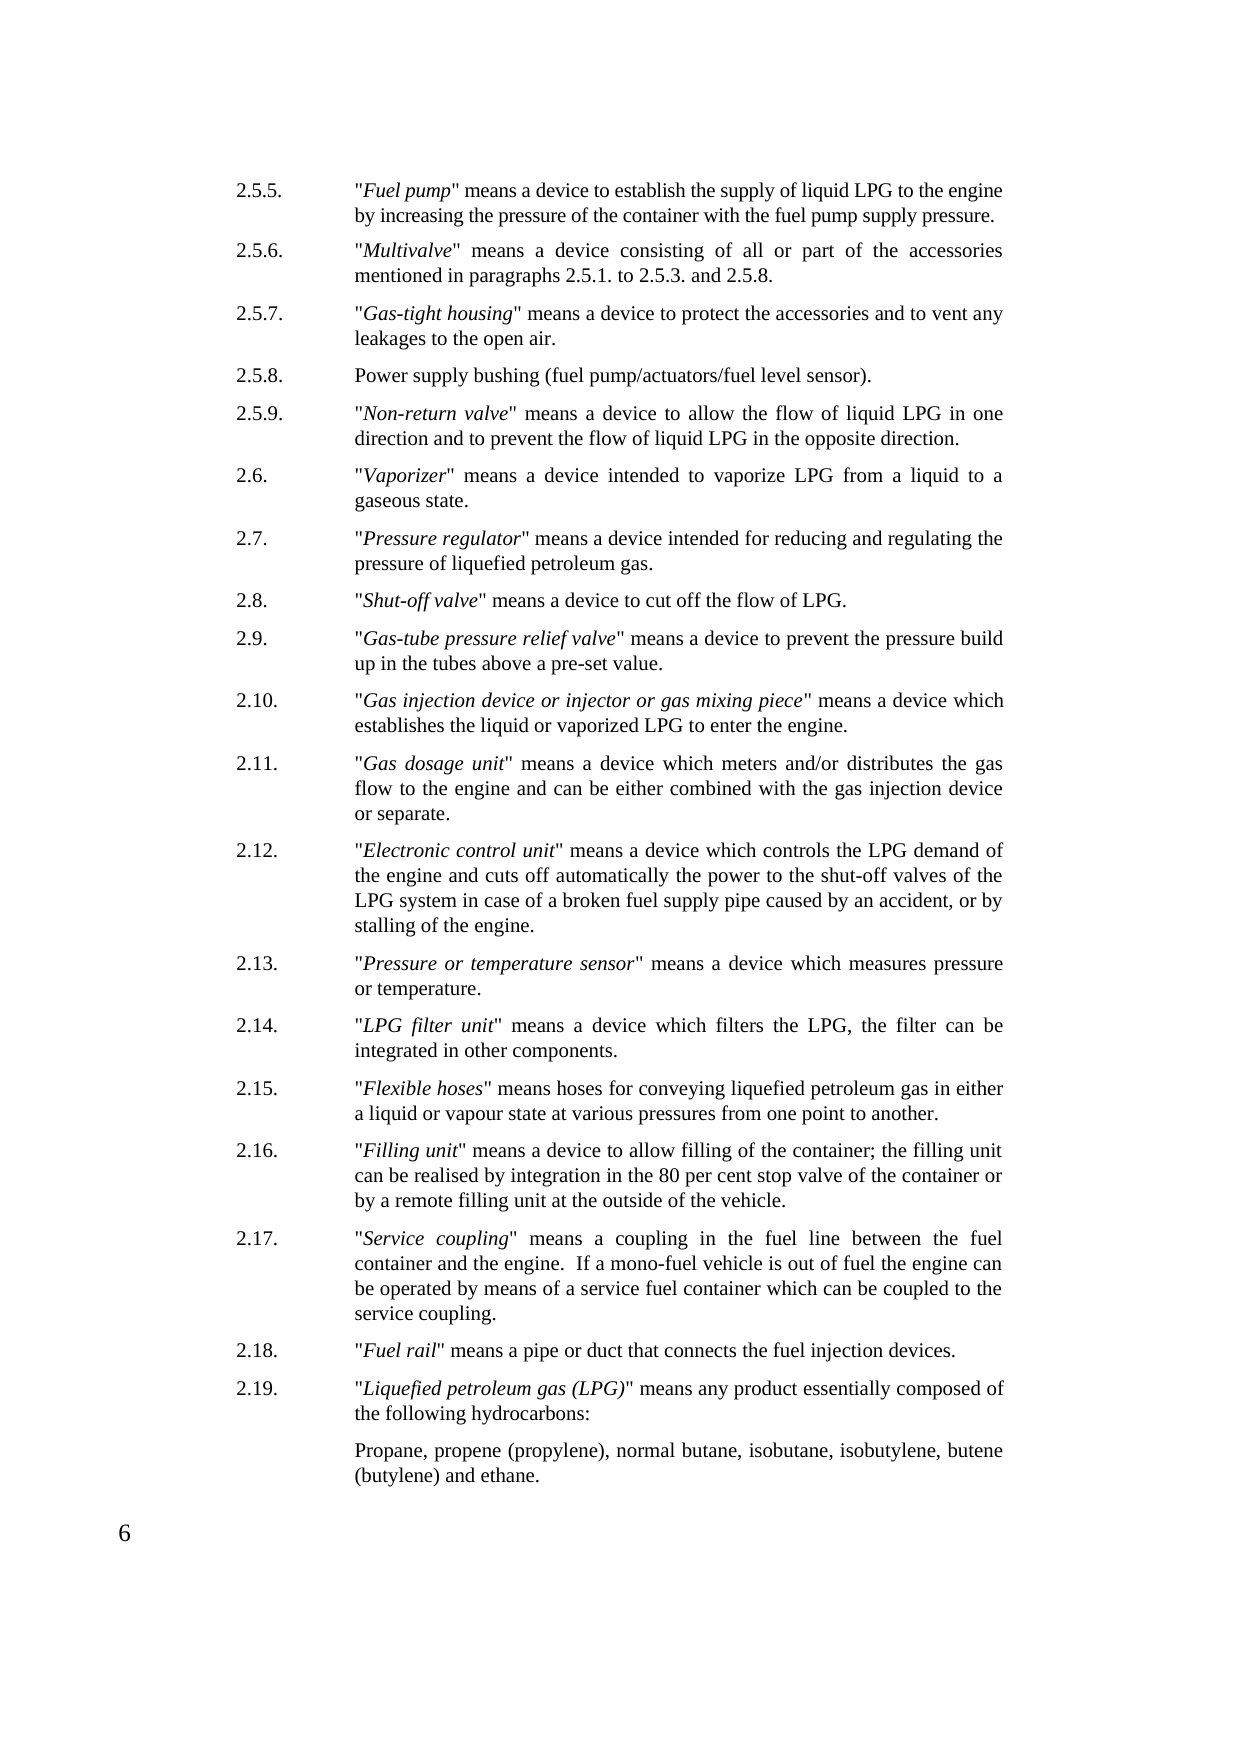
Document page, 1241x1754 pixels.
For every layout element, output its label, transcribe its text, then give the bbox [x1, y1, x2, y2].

text 2.5.6. "Multivalve" means a device consisting of all or part of the accessories mentioned in paragraphs 2.5.1. to 2.5.3. and 2.5.8. [236, 238, 1004, 288]
text 2.5.5. "Fuel pump" means a device to establish the supply of liquid LPG to the engine by increasing the pressure of the container with the fuel pump supply pressure. [236, 177, 1004, 227]
text 2.19. "Liquefied petroleum gas (LPG)" means any product essentially composed of the following hydrocarbons: [236, 1375, 1004, 1425]
text 2.17. "Service coupling" means a coupling in the fuel line between the fuel container and the engine. If a mono-fuel vehicle is out of fuel the engine can be operated by means of a service fuel container which can be coupled to the service coupling. [236, 1225, 1004, 1325]
text 2.5.7. "Gas-tight housing" means a device to protect the accessories and to vent any leakages to the open air. [236, 300, 1004, 350]
text 2.12. "Electronic control unit" means a device which controls the LPG demand of the engine and cuts off automatically the power to the shut-off valves of the LPG system in case of a broken fuel supply pipe caused by an accident, or by stalling of the engine. [236, 838, 1004, 938]
text 2.5.9. "Non-return valve" means a device to allow the flow of liquid LPG in one direction and to prevent the flow of liquid LPG in the opposite direction. [236, 400, 1004, 450]
text 2.11. "Gas dosage unit" means a device which meters and/or distributes the gas flow to the engine and can be either combined with the gas injection device or separate. [236, 750, 1004, 825]
text 2.7. "Pressure regulator" means a device intended for reducing and regulating the pressure of liquefied petroleum gas. [236, 525, 1004, 575]
text 2.18. "Fuel rail" means a pipe or duct that connects the fuel injection devices. [236, 1338, 1004, 1363]
text 2.6. "Vaporizer" means a device intended to vaporize LPG from a liquid to a gaseous state. [236, 463, 1004, 513]
text 2.15. "Flexible hoses" means hoses for conveying liquefied petroleum gas in either a liquid or vapour state at various pressures from one point to another. [236, 1075, 1004, 1125]
text Propane, propene (propylene), normal butane, isobutane, isobutylene, butene (butylene) and ethane. [354, 1438, 1004, 1488]
text 2.13. "Pressure or temperature sensor" means a device which measures pressure or temperature. [236, 950, 1004, 1000]
text 2.5.8. Power supply bushing (fuel pump/actuators/fuel level sensor). [236, 363, 1004, 388]
text 2.16. "Filling unit" means a device to allow filling of the container; the filling unit can be realised by integration in the 80 per cent stop valve of the container or by a remote filling unit at the outside of the vehicle. [236, 1138, 1004, 1213]
text 2.10. "Gas injection device or injector or gas mixing piece" means a device which establishes the liquid or vaporized LPG to enter the engine. [236, 688, 1004, 738]
text 2.8. "Shut-off valve" means a device to cut off the flow of LPG. [236, 588, 1004, 613]
text 2.9. "Gas-tube pressure relief valve" means a device to prevent the pressure build up in the tubes above a pre-set value. [236, 625, 1004, 675]
text 2.14. "LPG filter unit" means a device which filters the LPG, the filter can be integrated in other components. [236, 1013, 1004, 1063]
